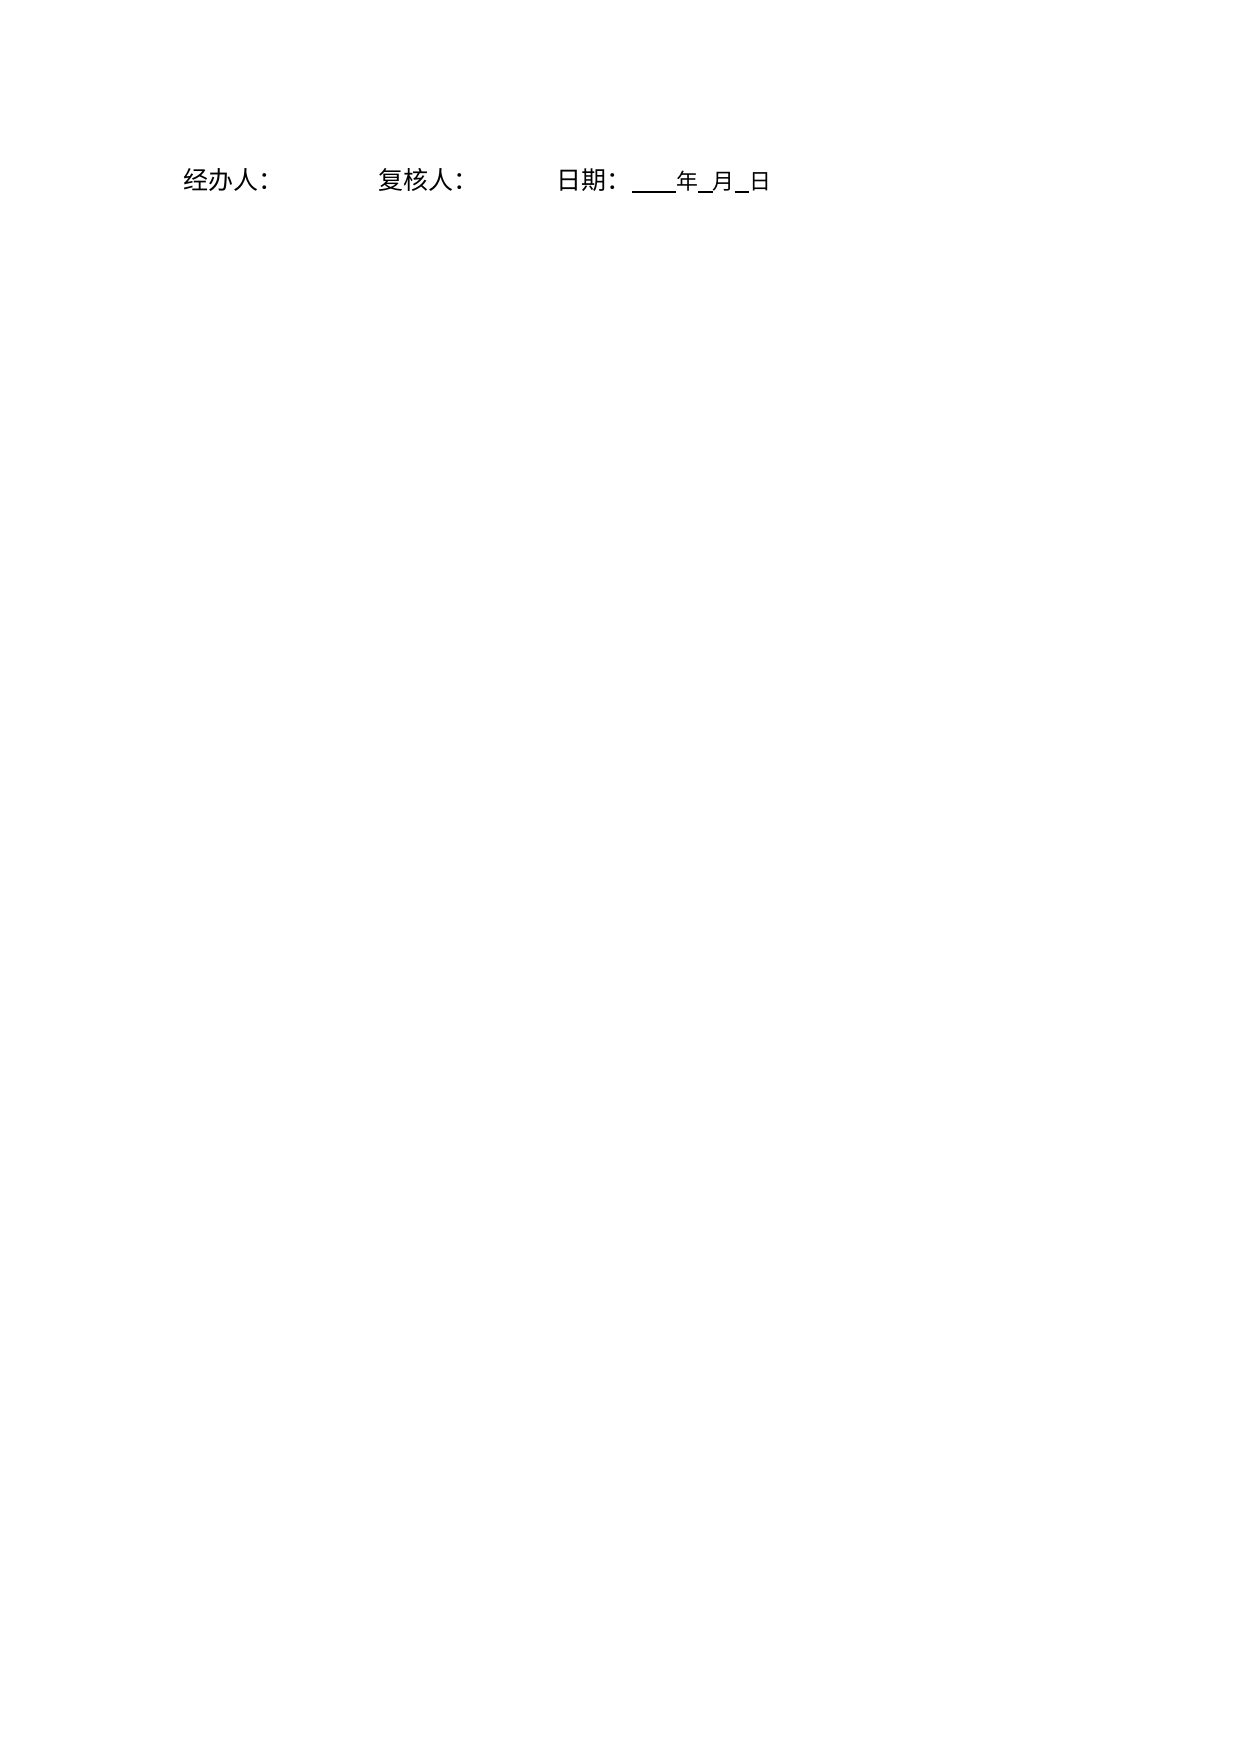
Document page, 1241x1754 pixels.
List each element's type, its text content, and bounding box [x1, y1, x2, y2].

text 经办人： 复核人： 日期： 年 月 日 [183, 146, 1057, 211]
